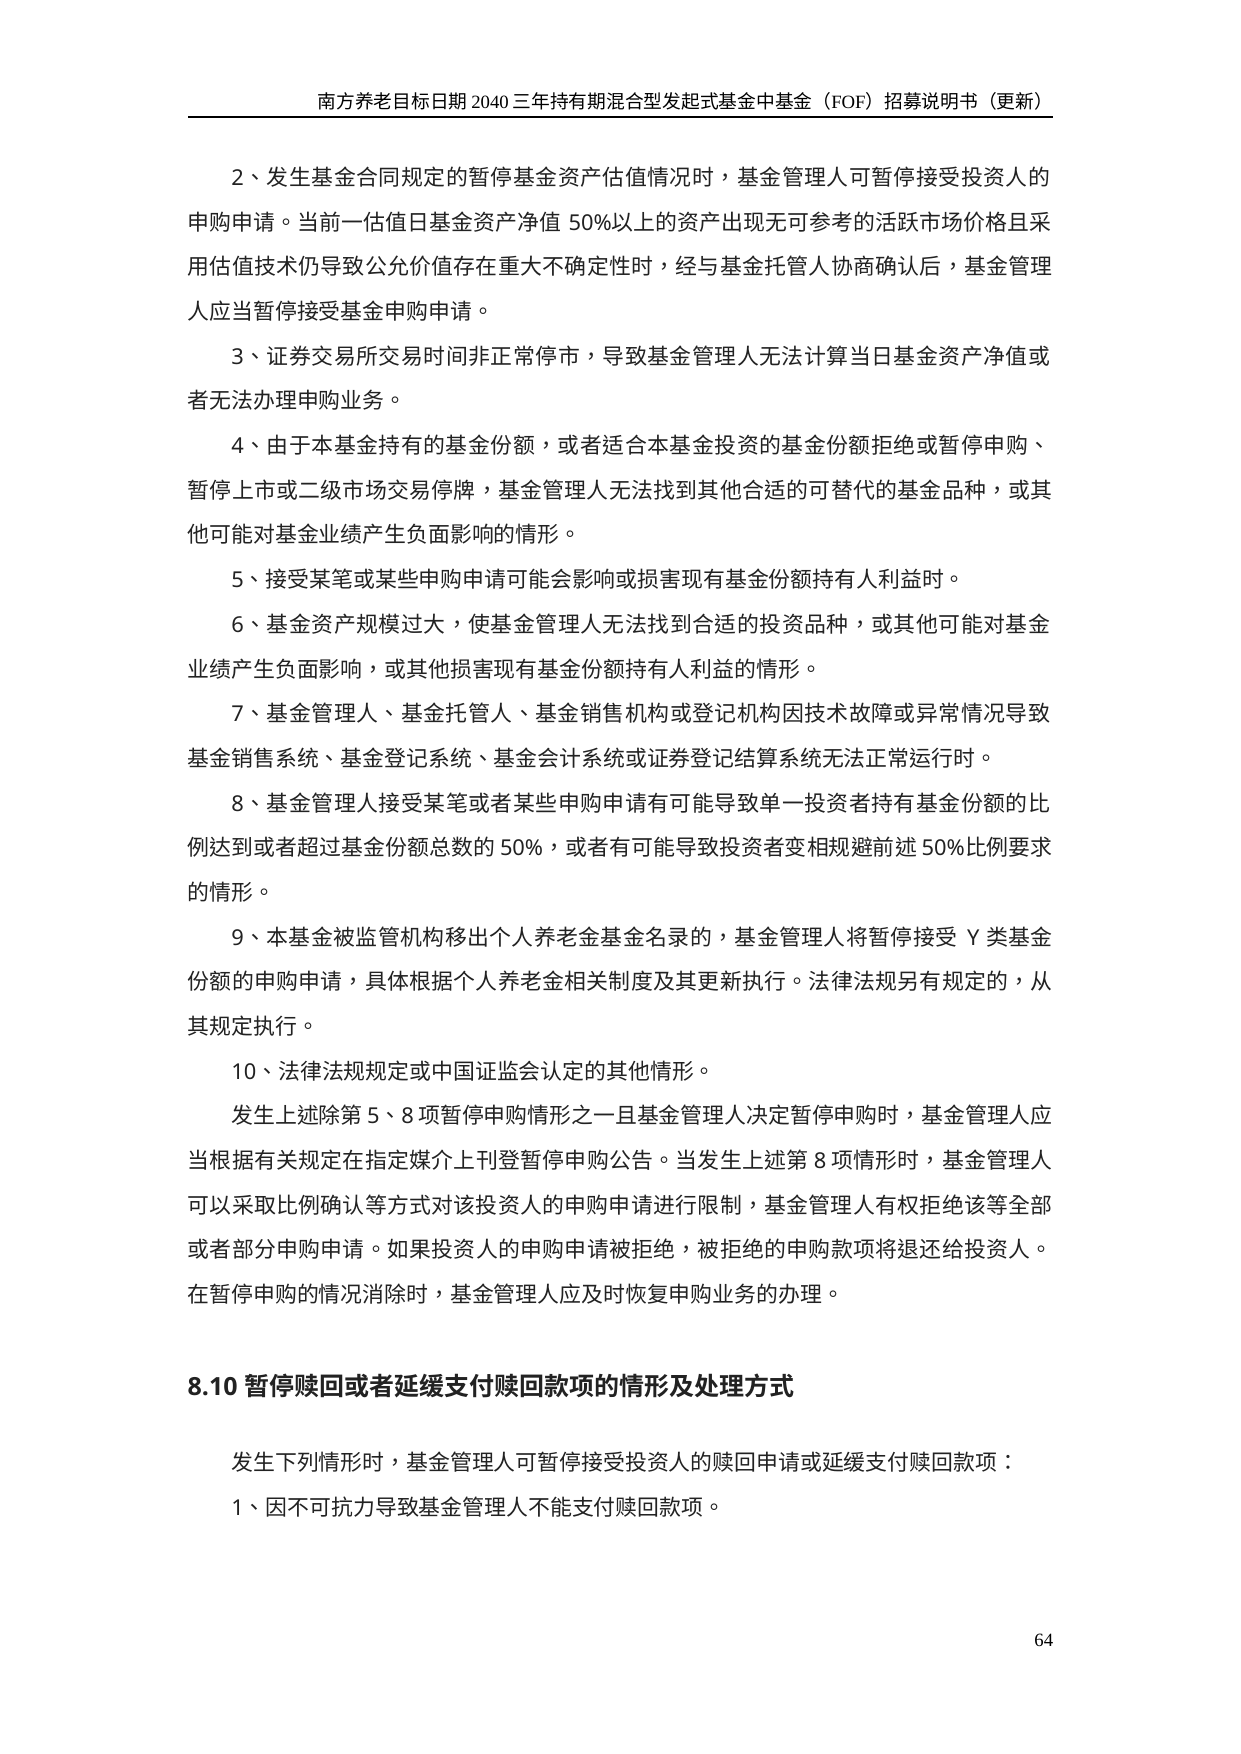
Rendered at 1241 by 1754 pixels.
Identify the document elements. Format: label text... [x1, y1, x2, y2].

text 4、由于本基金持有的基金份额，或者适合本基金投资的基金份额拒绝或暂停申购、暂停上市或二级市场交易停牌，基金管理人无法找到其他合适的可替代的基金品种，或其他可能对基金业绩产生负面影响的情形。 [187, 430, 1053, 549]
text 10、法律法规规定或中国证监会认定的其他情形。 [187, 1056, 1053, 1086]
text 发生下列情形时，基金管理人可暂停接受投资人的赎回申请或延缓支付赎回款项： [187, 1447, 1053, 1477]
text 5、接受某笔或某些申购申请可能会影响或损害现有基金份额持有人利益时。 [187, 564, 1053, 594]
text 9、本基金被监管机构移出个人养老金基金名录的，基金管理人将暂停接受 Y 类基金份额的申购申请，具体根据个人养老金相关制度及其更新执行。法律法规另有规定的，从其规定执行。 [187, 922, 1053, 1041]
text 7、基金管理人、基金托管人、基金销售机构或登记机构因技术故障或异常情况导致基金销售系统、基金登记系统、基金会计系统或证券登记结算系统无法正常运行时。 [187, 698, 1053, 773]
text 6、基金资产规模过大，使基金管理人无法找到合适的投资品种，或其他可能对基金业绩产生负面影响，或其他损害现有基金份额持有人利益的情形。 [187, 609, 1053, 683]
text 2、发生基金合同规定的暂停基金资产估值情况时，基金管理人可暂停接受投资人的申购申请。当前一估值日基金资产净值 50%以上的资产出现无可参考的活跃市场价格且采用估值技术仍导致公允价值存在重大不确定性时，经与基金托管人协商确认后，基金管理人应当暂停接受基金申购申请。 [187, 162, 1053, 326]
text 1、因不可抗力导致基金管理人不能支付赎回款项。 [187, 1492, 1053, 1522]
text 8、基金管理人接受某笔或者某些申购申请有可能导致单一投资者持有基金份额的比例达到或者超过基金份额总数的50%，或者有可能导致投资者变相规避前述50%比例要求的情形。 [187, 788, 1053, 907]
text 3、证券交易所交易时间非正常停市，导致基金管理人无法计算当日基金资产净值或者无法办理申购业务。 [187, 341, 1053, 415]
text 8.10 暂停赎回或者延缓支付赎回款项的情形及处理方式 [187, 1353, 1053, 1418]
text 发生上述除第5、8项暂停申购情形之一且基金管理人决定暂停申购时，基金管理人应当根据有关规定在指定媒介上刊登暂停申购公告。当发生上述第8项情形时，基金管理人可以采取比例确认等方式对该投资人的申购申请进行限制，基金管理人有权拒绝该等全部或者部分申购申请。如果投资人的申购申请被拒绝，被拒绝的申购款项将退还给投资人。在暂停申购的情况消除时，基金管理人应及时恢复申购业务的办理。 [187, 1100, 1053, 1309]
